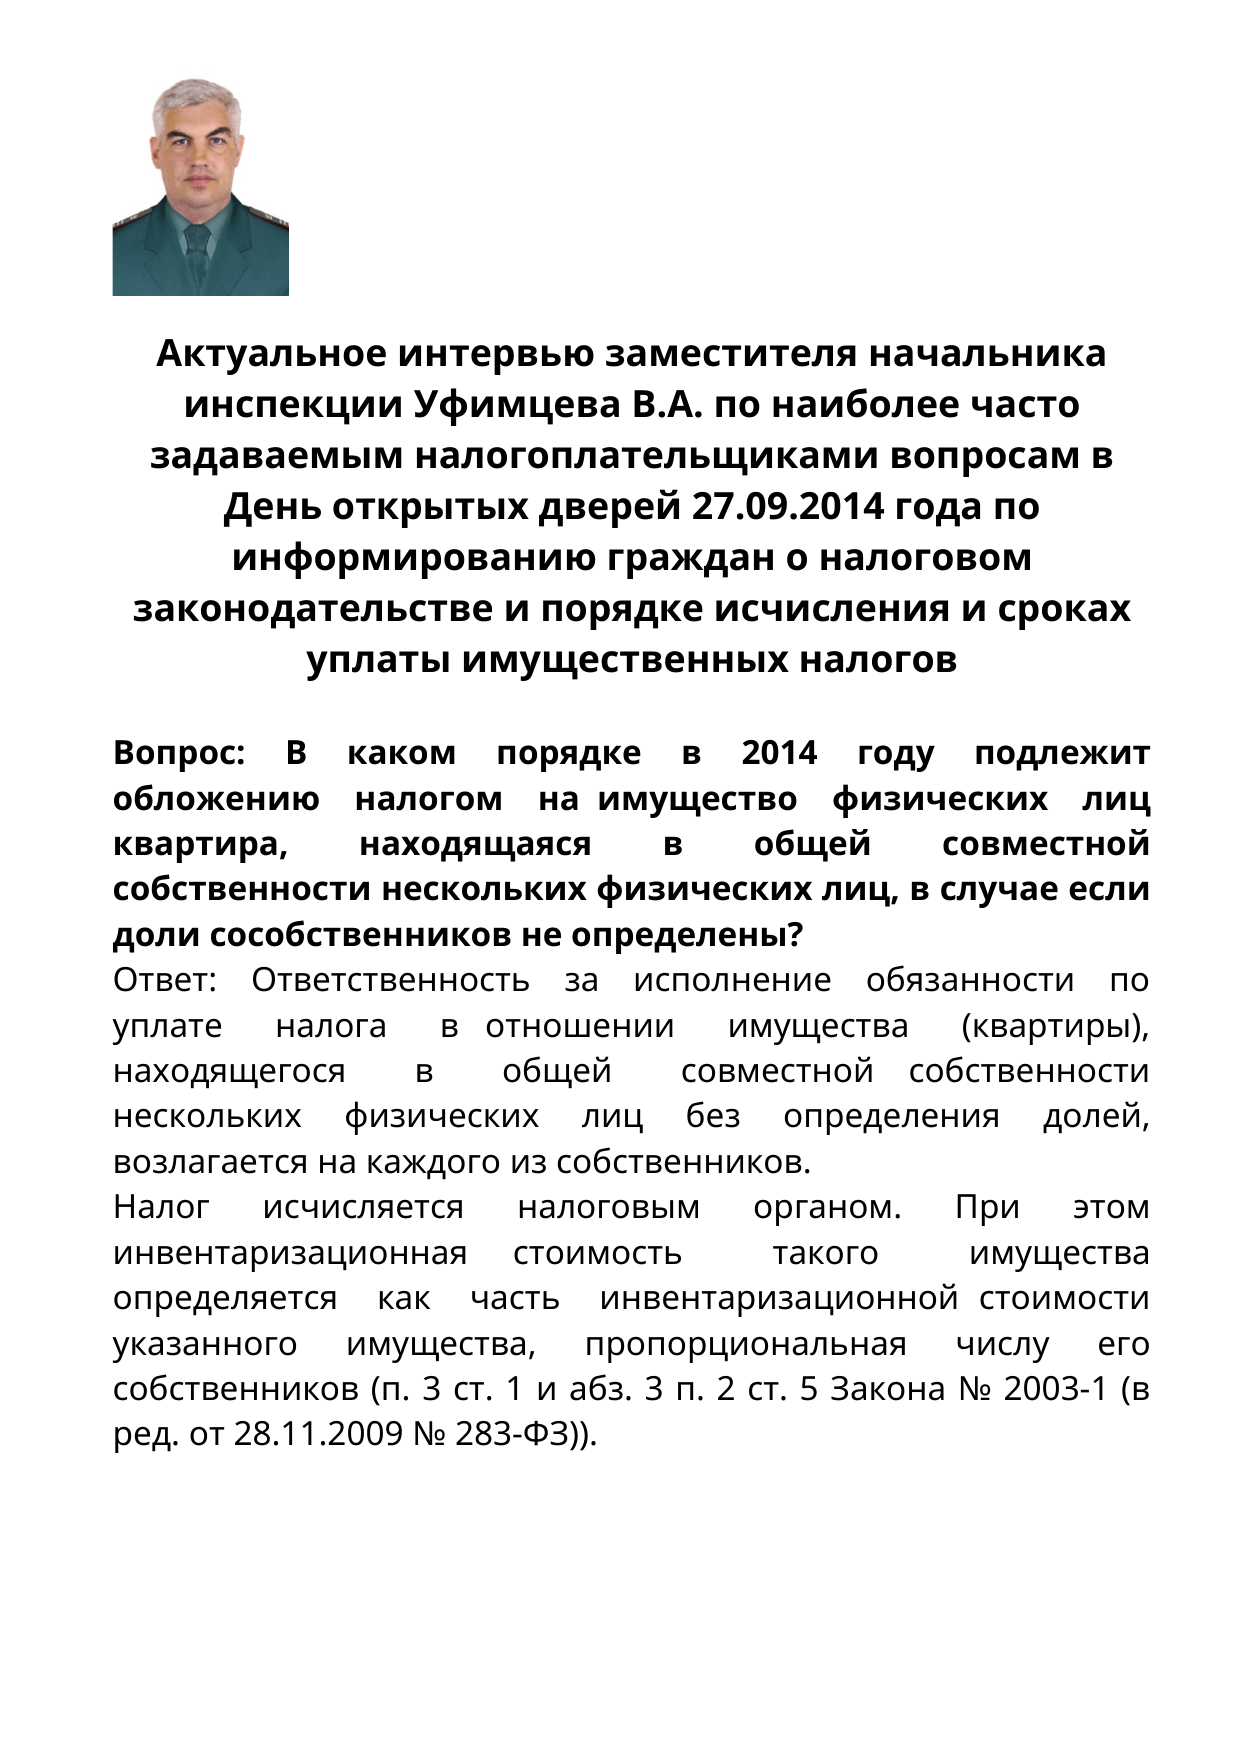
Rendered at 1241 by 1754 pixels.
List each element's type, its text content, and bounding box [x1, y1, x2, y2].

picture [112, 59, 289, 296]
text Вопрос: В каком порядке в 2014 году подлежит обложению налогом на имущество физических лиц квартира, находящаяся в общей совместной собственности нескольких физических лиц, в случае если доли сособственников не определены? [112, 729, 1152, 956]
text Налог исчисляется налоговым органом. При этом инвентаризационная стоимость такого имущества определяется как часть инвентаризационной стоимости указанного имущества, пропорциональная числу его собственников (п. 3 ст. 1 и абз. 3 п. 2 ст. 5 Закона № 2003-1 (в ред. от 28.11.2009 № 283-ФЗ)). [112, 1183, 1152, 1456]
text Ответ: Ответственность за исполнение обязанности по уплате налога в отношении имущества (квартиры), находящегося в общей совместной собственности нескольких физических лиц без определения долей, возлагается на каждого из собственников. [112, 956, 1152, 1183]
text Актуальное интервью заместителя начальника инспекции Уфимцева В.А. по наиболее часто задаваемым налогоплательщиками вопросам в День открытых дверей 27.09.2014 года по информированию граждан о налоговом законодательстве и порядке исчисления и сроках уплаты имущественных налогов [112, 326, 1152, 683]
